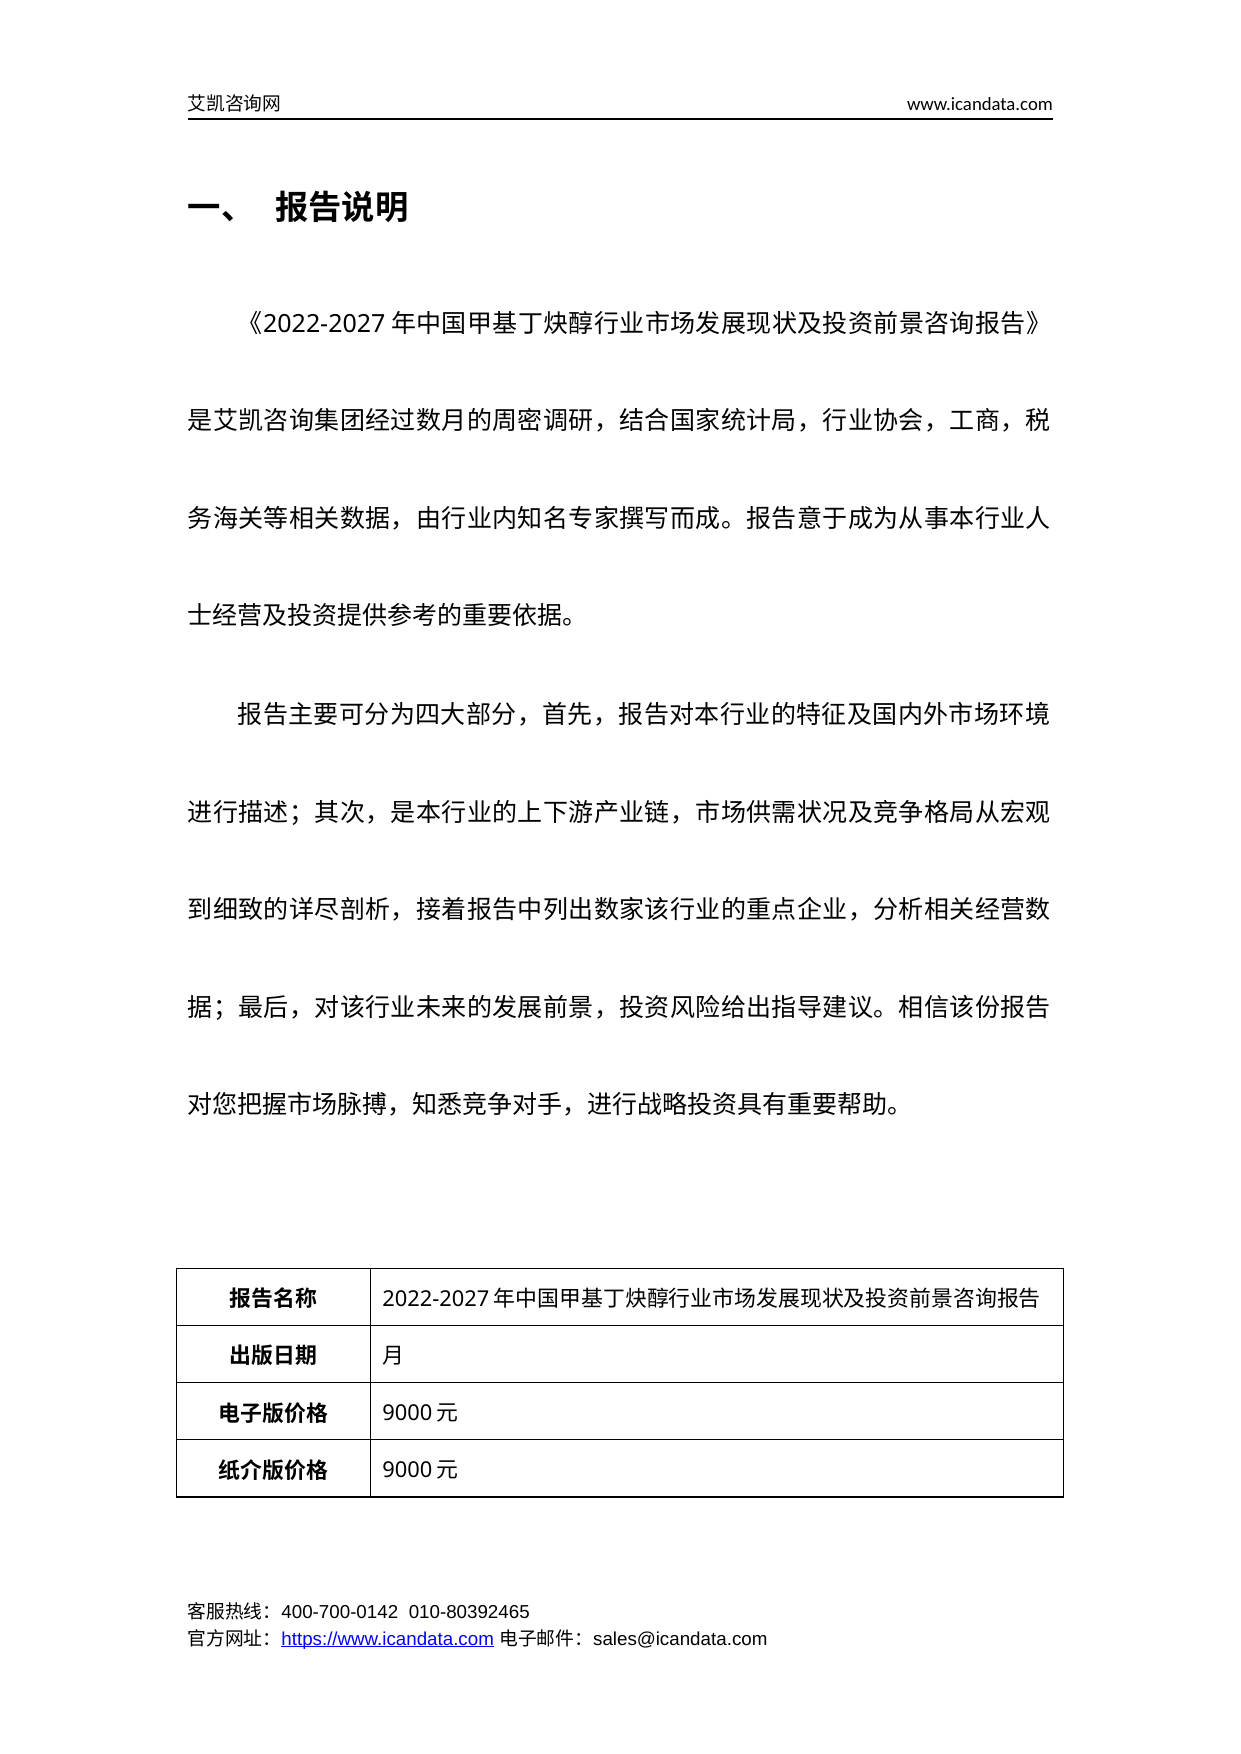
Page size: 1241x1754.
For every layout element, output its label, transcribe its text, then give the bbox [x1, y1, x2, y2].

table_cell 9000元 [371, 1440, 1063, 1496]
table_cell 月 [371, 1326, 1063, 1382]
table_cell 纸介版价格 [177, 1440, 370, 1496]
subtitle 报告说明 [187, 172, 1053, 237]
table_cell 出版日期 [177, 1326, 370, 1382]
table_cell 电子版价格 [177, 1383, 370, 1439]
text 《2022-2027年中国甲基丁炔醇行业市场发展现状及投资前景咨询报告》是艾凯咨询集团经过数月的周密调研，结合国家统计局，行业协会，工商，税务海关等相关数据，由行业内知名专家撰写而成。报告意于成为从事本行业人士经营及投资提供参考的重要依据。 [187, 289, 1053, 646]
table_header 报告名称 [177, 1269, 370, 1325]
text 报告主要可分为四大部分，首先，报告对本行业的特征及国内外市场环境进行描述；其次，是本行业的上下游产业链，市场供需状况及竞争格局从宏观到细致的详尽剖析，接着报告中列出数家该行业的重点企业，分析相关经营数据；最后，对该行业未来的发展前景，投资风险给出指导建议。相信该份报告对您把握市场脉搏，知悉竞争对手，进行战略投资具有重要帮助。 [187, 681, 1053, 1136]
table_header 2022-2027年中国甲基丁炔醇行业市场发展现状及投资前景咨询报告 [371, 1269, 1063, 1325]
table_cell 9000元 [371, 1383, 1063, 1439]
